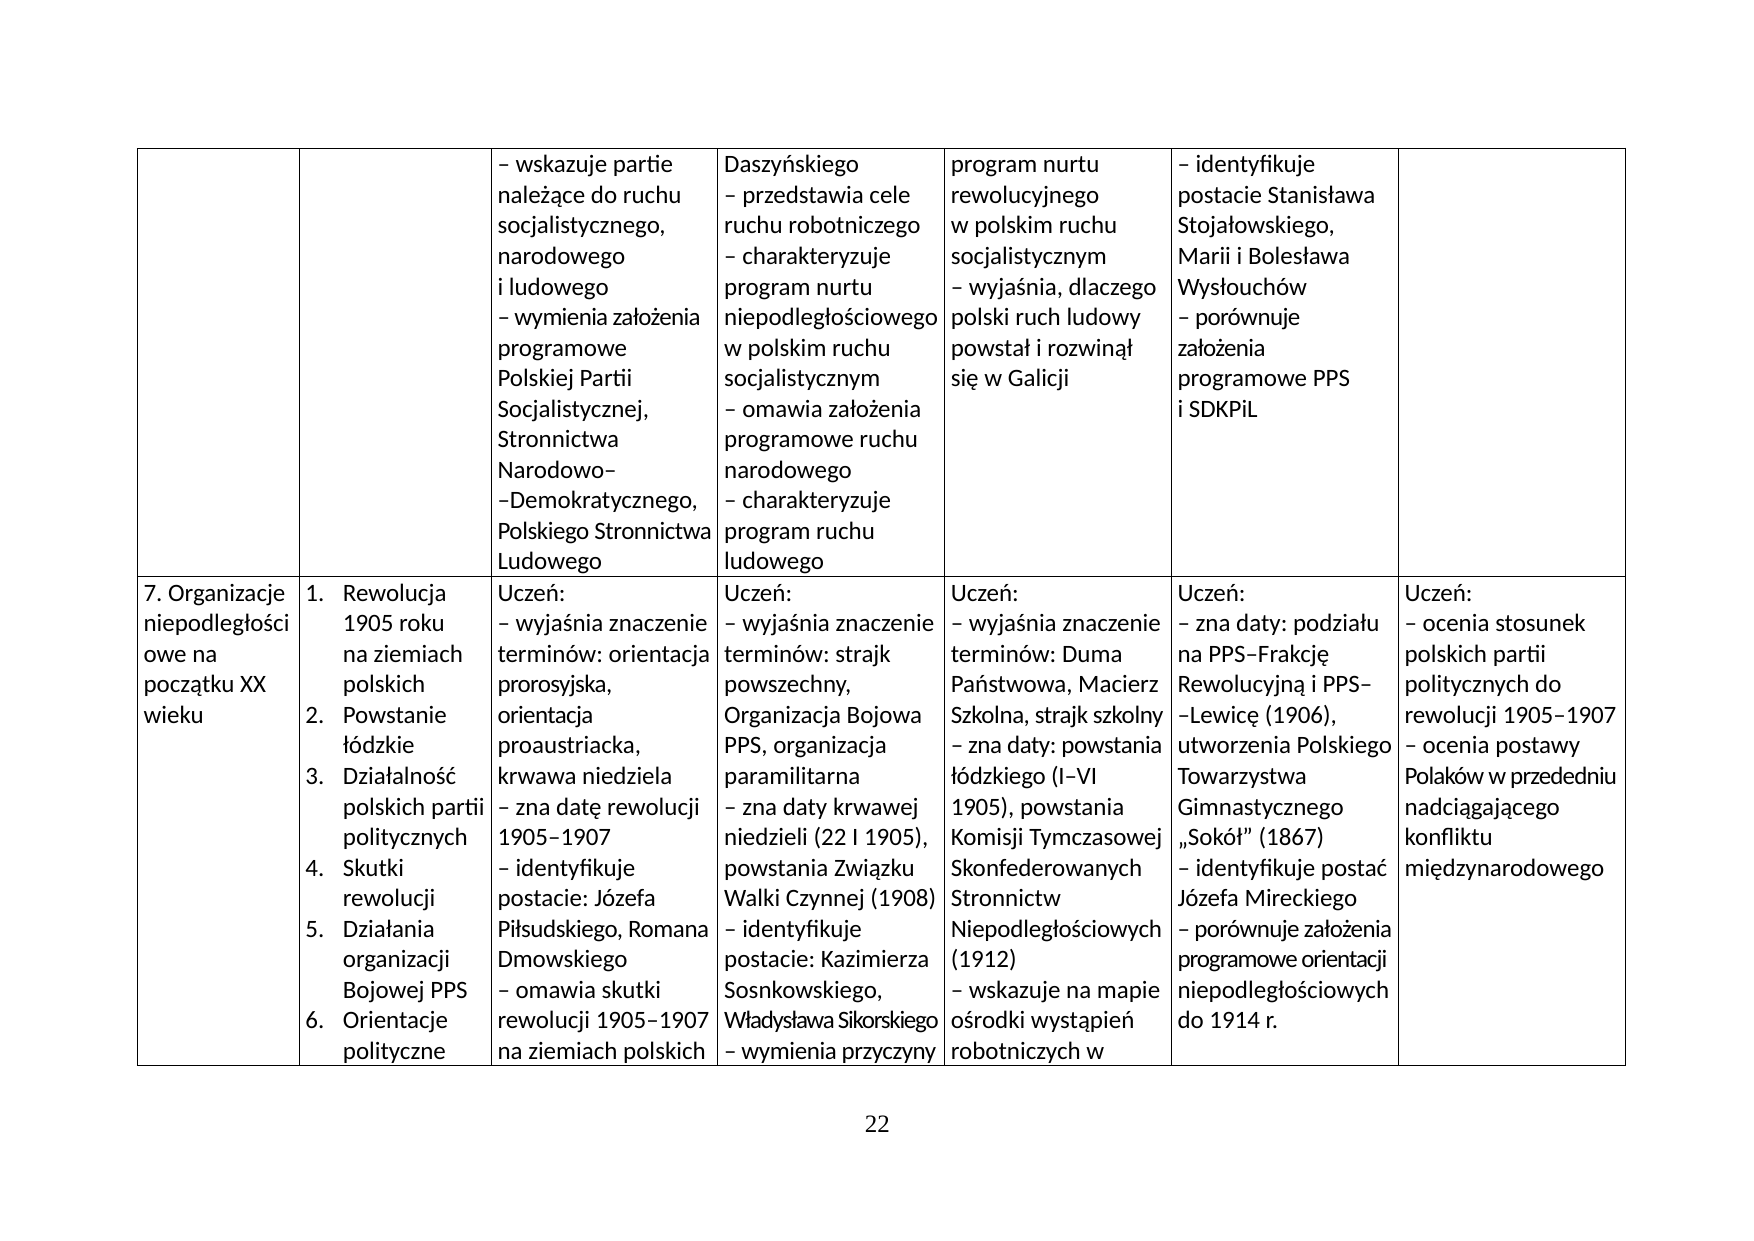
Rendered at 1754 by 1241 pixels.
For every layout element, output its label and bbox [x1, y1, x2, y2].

table_cell [1172, 577, 1398, 1065]
table_cell [945, 577, 1171, 1065]
table_cell [138, 149, 299, 576]
table_cell [718, 149, 944, 576]
table_cell [945, 149, 1171, 576]
table_cell [300, 149, 491, 576]
table_cell [1399, 149, 1625, 576]
table_cell [1172, 149, 1398, 576]
table_cell [492, 149, 717, 576]
table_cell [1399, 577, 1625, 1065]
table_cell [300, 577, 491, 1065]
table_cell [138, 577, 299, 1065]
table_cell [718, 577, 944, 1065]
table_cell [492, 577, 717, 1065]
